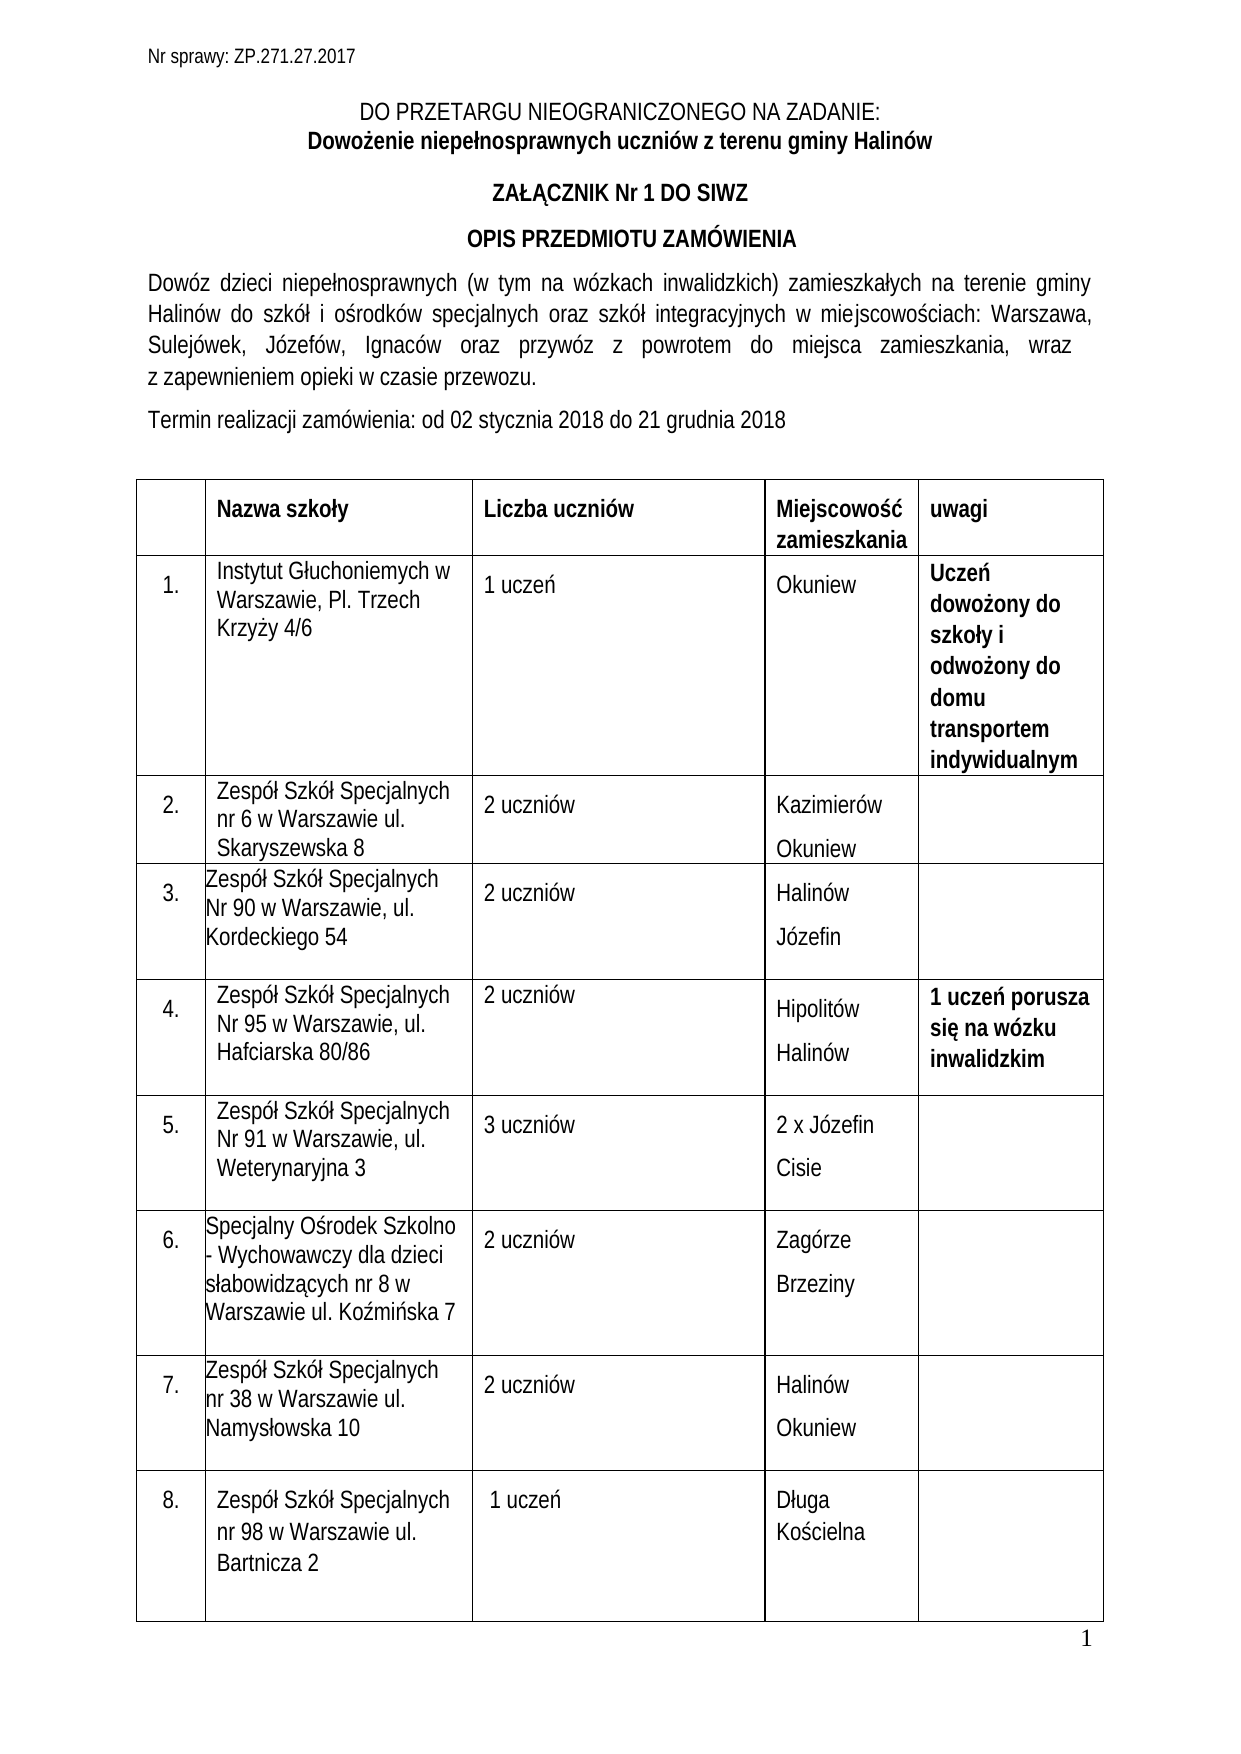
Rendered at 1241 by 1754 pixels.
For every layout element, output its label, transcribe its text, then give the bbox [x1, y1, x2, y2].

table_cell 8. [137, 1471, 205, 1621]
table_header Nazwa szkoły [206, 480, 472, 555]
table_cell 2 uczniów [473, 1211, 764, 1354]
table_cell Instytut Głuchoniemych w Warszawie, Pl. Trzech Krzyży 4/6 [206, 556, 472, 775]
table_cell 5. [137, 1096, 205, 1210]
table_header uwagi [919, 480, 1103, 555]
table_cell 1 uczeń [473, 556, 764, 775]
table_cell [919, 1471, 1103, 1621]
table_cell 2 uczniów [473, 980, 764, 1094]
table_cell Halinów Józefin [766, 864, 918, 979]
table_cell Długa Kościelna [766, 1471, 918, 1621]
table_cell [919, 1096, 1103, 1210]
table_cell Zespół Szkół Specjalnych Nr 90 w Warszawie, ul. Kordeckiego 54 [206, 864, 472, 979]
table_cell 1 uczeń porusza się na wózku inwalidzkim [919, 980, 1103, 1094]
table_cell 2 uczniów [473, 776, 764, 863]
table_cell [919, 864, 1103, 979]
table_cell Kazimierów Okuniew [766, 776, 918, 863]
table_header [137, 480, 205, 555]
text OPIS PRZEDMIOTU ZAMÓWIENIA [171, 223, 1093, 252]
table_cell Uczeń dowożony do szkoły i odwożony do domu transportem indywidualnym [919, 556, 1103, 775]
table_cell 7. [137, 1356, 205, 1470]
table_cell Zespół Szkół Specjalnych Nr 95 w Warszawie, ul. Hafciarska 80/86 [206, 980, 472, 1094]
table_cell 1. [137, 556, 205, 775]
table_cell Halinów Okuniew [766, 1356, 918, 1470]
table_cell 3. [137, 864, 205, 979]
text ZAŁĄCZNIK Nr 1 DO SIWZ [148, 178, 1093, 207]
table_cell 2 x Józefin Cisie [766, 1096, 918, 1210]
table_cell 2 uczniów [473, 864, 764, 979]
table_cell Zagórze Brzeziny [766, 1211, 918, 1354]
table_cell Zespół Szkół Specjalnych Nr 91 w Warszawie, ul. Weterynaryjna 3 [206, 1096, 472, 1210]
table_cell 4. [137, 980, 205, 1094]
table_cell [919, 1211, 1103, 1354]
table_cell 3 uczniów [473, 1096, 764, 1210]
table_cell Hipolitów Halinów [766, 980, 918, 1094]
table_header Liczba uczniów [473, 480, 764, 555]
table_cell Zespół Szkół Specjalnych nr 6 w Warszawie ul. Skaryszewska 8 [206, 776, 472, 863]
table_cell [919, 776, 1103, 863]
table_cell Zespół Szkół Specjalnych nr 98 w Warszawie ul. Bartnicza 2 [206, 1471, 472, 1621]
table_cell 6. [137, 1211, 205, 1354]
text Dowóz dzieci niepełnosprawnych (w tym na wózkach inwalidzkich) zamieszkałych na terenie gminy Halinów do szkół i ośrodków specjalnych oraz szkół integracyjnych w miejscowościach: Warszawa, Sulejówek, Józefów, Ignaców oraz przywóz z powrotem do miejsca zamieszkania, wraz z zapewnieniem opieki w czasie przewozu. [148, 266, 1093, 391]
table_cell Zespół Szkół Specjalnych nr 38 w Warszawie ul. Namysłowska 10 [206, 1356, 472, 1470]
text Termin realizacji zamówienia: od 02 stycznia 2018 do 21 grudnia 2018 [148, 404, 1093, 435]
table_cell 2 uczniów [473, 1356, 764, 1470]
table_cell Specjalny Ośrodek Szkolno - Wychowawczy dla dzieci słabowidzących nr 8 w Warszawie ul. Koźmińska 7 [206, 1211, 472, 1354]
table_cell Okuniew [766, 556, 918, 775]
table_header Miejscowość zamieszkania [766, 480, 918, 555]
table_cell 1 uczeń [473, 1471, 764, 1621]
table_cell 2. [137, 776, 205, 863]
table_cell [919, 1356, 1103, 1470]
